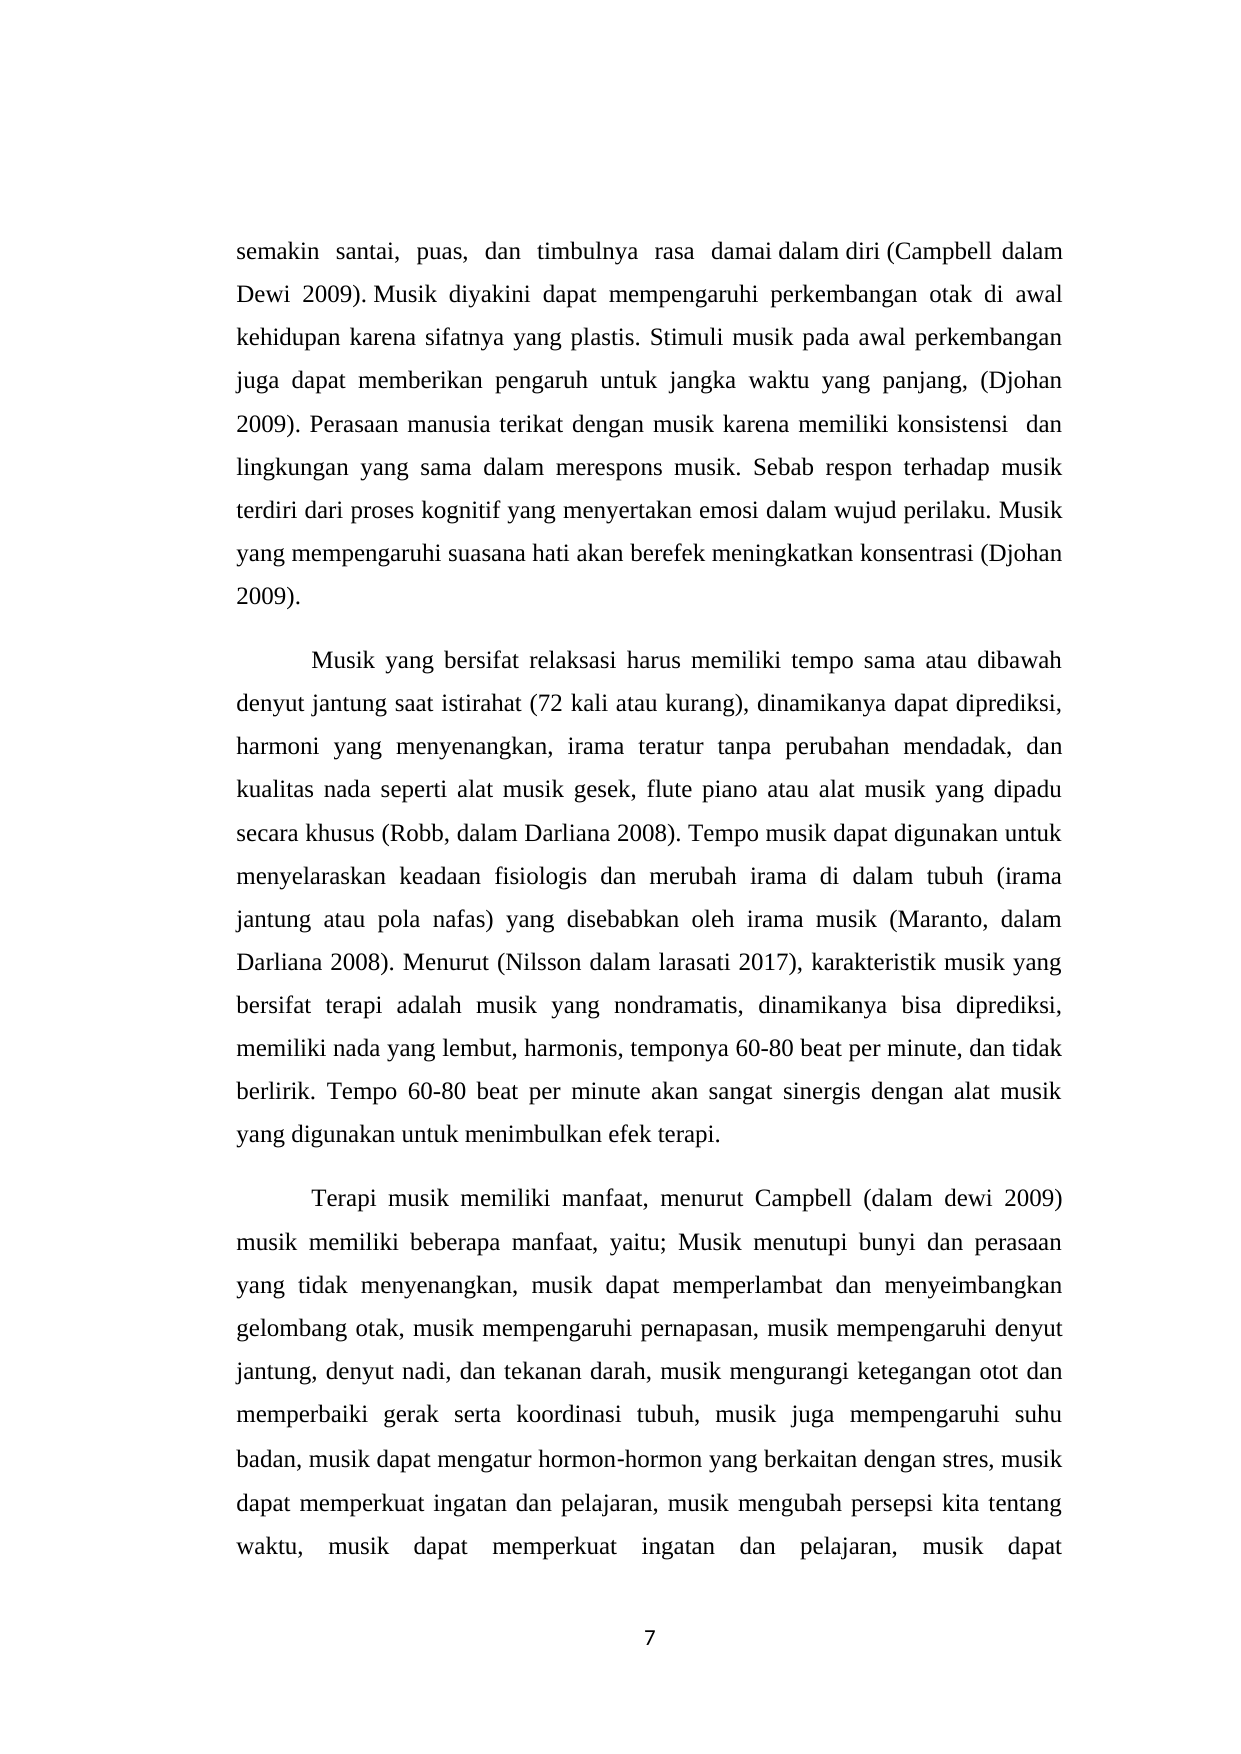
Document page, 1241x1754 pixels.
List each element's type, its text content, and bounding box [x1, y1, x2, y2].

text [236, 1183, 1063, 1560]
text Musik yang bersifat relaksasi harus memiliki tempo sama atau dibawah denyut jantung saat istirahat (72 kali atau kurang), dinamikanya dapat diprediksi, harmoni yang menyenangkan, irama teratur tanpa perubahan mendadak, dan kualitas nada seperti alat musik gesek, flute piano atau alat musik yang dipadu secara khusus (Robb, dalam Darliana 2008). Tempo musik dapat digunakan untuk menyelaraskan keadaan fisiologis dan merubah irama di dalam tubuh (irama jantung atau pola nafas) yang disebabkan oleh irama musik (Maranto, dalam Darliana 2008). Menurut (Nilsson dalam larasati 2017), karakteristik musik yang bersifat terapi adalah musik yang nondramatis, dinamikanya bisa diprediksi, memiliki nada yang lembut, harmonis, temponya 60-80 beat per minute, dan tidak berlirik. Tempo 60-80 beat per minute akan sangat sinergis dengan alat musik yang digunakan untuk menimbulkan efek terapi. [236, 645, 1063, 1148]
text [236, 236, 1063, 610]
